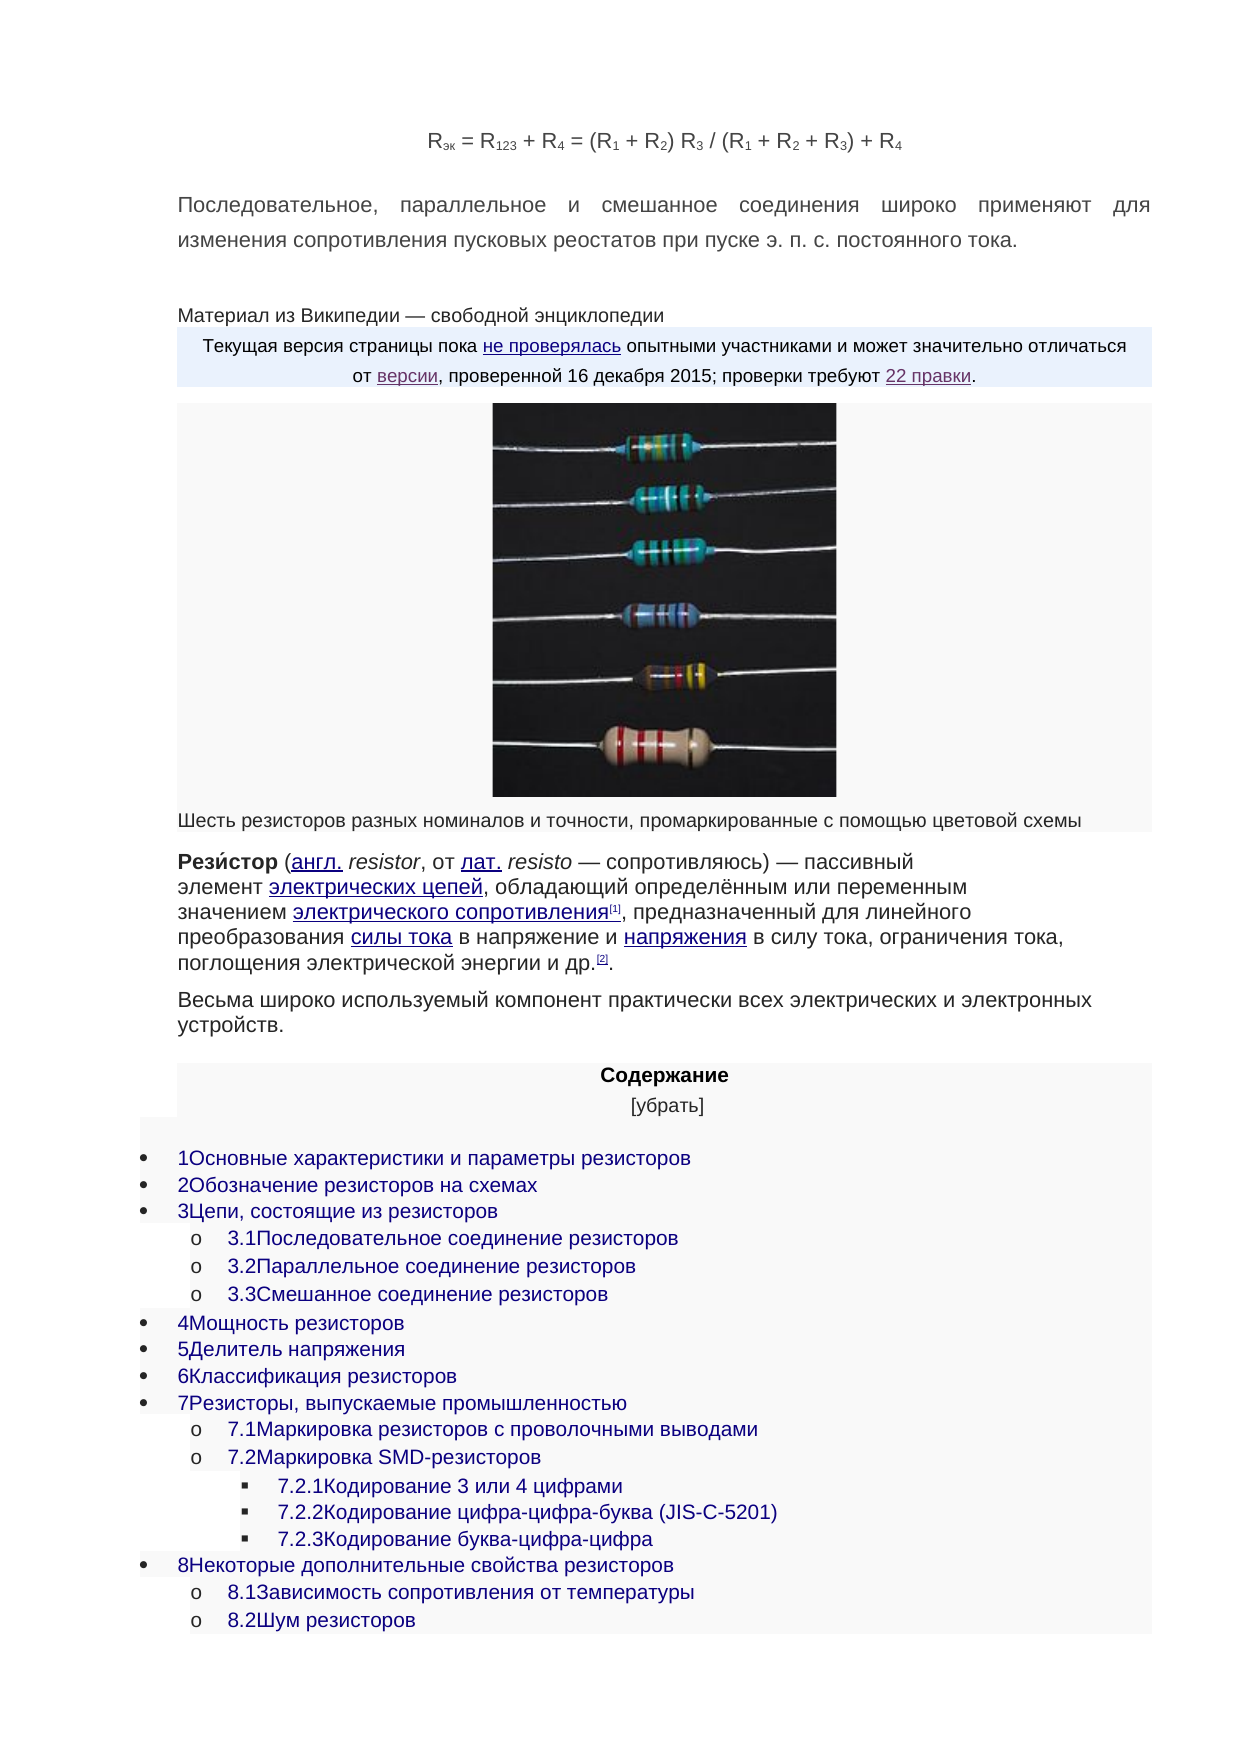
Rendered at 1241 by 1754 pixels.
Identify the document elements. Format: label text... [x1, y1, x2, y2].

picture [492, 403, 837, 797]
list 3Цепи, состоящие из резисторов [140, 1199, 1152, 1223]
list 3.1Последовательное соединение резисторов [190, 1226, 1152, 1251]
list 3.2Параллельное соединение резисторов [190, 1254, 1152, 1280]
text Rэк = R123 + R4 = (R1 + R2) R3 / (R1 + R2 + R3) + R4 [177, 118, 1152, 153]
text Содержание [177, 1063, 1152, 1087]
list 3.3Смешанное соединение резисторов [190, 1282, 1152, 1308]
list 1Основные характеристики и параметры резисторов [140, 1146, 1152, 1170]
text Последовательное, параллельное и смешанное соединения широко применяют для изменения сопротивления пусковых реостатов при пуске э. п. с. постоянного тока. [177, 182, 1152, 252]
list 8.2Шум резисторов [190, 1608, 1152, 1634]
text Весьма широко используемый компонент практически всех электрических и электронных устройств. [177, 987, 1152, 1038]
list 8.1Зависимость сопротивления от температуры [190, 1580, 1152, 1606]
list 7.2Маркировка SMD-резисторов [190, 1445, 1152, 1471]
list 7.1Маркировка резисторов с проволочными выводами [190, 1417, 1152, 1443]
list 4Мощность резисторов [140, 1311, 1152, 1335]
text Материал из Википедии — свободной энциклопедии [177, 281, 1152, 327]
list 7.2.3Кодирование буква-цифра-цифра [240, 1527, 1152, 1551]
list 7.2.2Кодирование цифра-цифра-буква (JIS-C-5201) [240, 1500, 1152, 1524]
list 2Обозначение резисторов на схемах [140, 1172, 1152, 1197]
text [убрать] [177, 1093, 1152, 1117]
text Рези́стор (англ. resistor, от лат. resisto — сопротивляюсь) — пассивный элемент электрических цепей, обладающий определённым или переменным значением электрического сопротивления[1], предназначенный для линейного преобразования силы тока в напряжение и напряжения в силу тока, ограничения тока, поглощения электрической энергии и др.[2]. [177, 849, 1152, 975]
list 7.2.1Кодирование 3 или 4 цифрами [240, 1473, 1152, 1498]
list 7Резисторы, выпускаемые промышленностью [140, 1390, 1152, 1414]
list 5Делитель напряжения [140, 1337, 1152, 1361]
text Текущая версия страницы пока не проверялась опытными участниками и может значительно отличаться от версии, проверенной 16 декабря 2015; проверки требуют 22 правки. [177, 327, 1152, 387]
list 8Некоторые дополнительные свойства резисторов [140, 1553, 1152, 1577]
text Шесть резисторов разных номиналов и точности, промаркированные с помощью цветовой схемы [177, 797, 1152, 832]
list 6Классификация резисторов [140, 1364, 1152, 1388]
